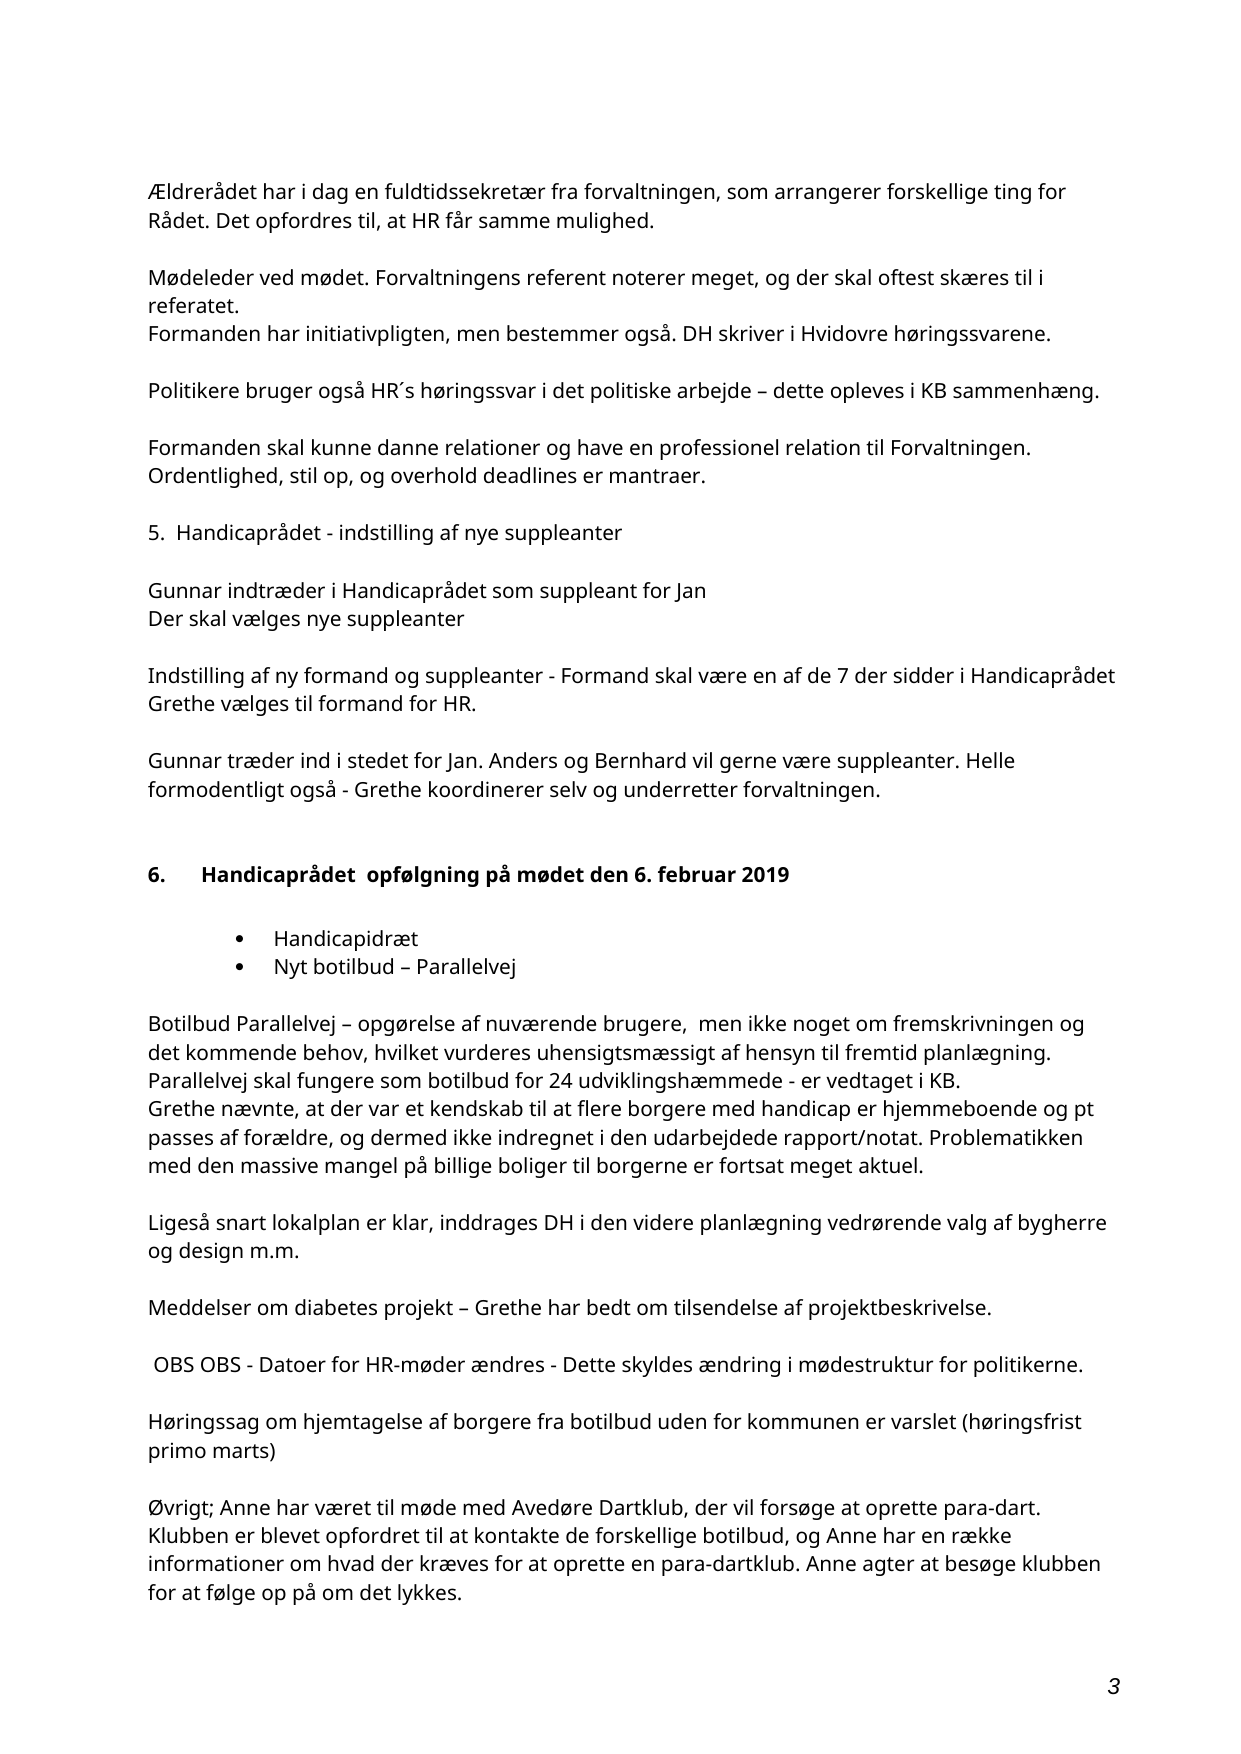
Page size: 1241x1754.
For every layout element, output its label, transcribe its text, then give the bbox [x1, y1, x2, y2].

list Handicapidræt [236, 924, 1122, 952]
text Indstilling af ny formand og suppleanter - Formand skal være en af de 7 der sidder i Handicaprådet Grethe vælges til formand for HR. [148, 661, 1122, 718]
text Gunnar indtræder i Handicaprådet som suppleant for Jan [148, 576, 1122, 604]
text Høringssag om hjemtagelse af borgere fra botilbud uden for kommunen er varslet (høringsfrist primo marts) [148, 1407, 1122, 1464]
text Parallelvej skal fungere som botilbud for 24 udviklingshæmmede - er vedtaget i KB. [148, 1066, 1122, 1094]
text Gunnar træder ind i stedet for Jan. Anders og Bernhard vil gerne være suppleanter. Helle formodentligt også - Grethe koordinerer selv og underretter forvaltningen. [148, 746, 1122, 803]
text 5. Handicaprådet - indstilling af nye suppleanter [148, 518, 1122, 547]
text Øvrigt; Anne har været til møde med Avedøre Dartklub, der vil forsøge at oprette para-dart. Klubben er blevet opfordret til at kontakte de forskellige botilbud, og Anne har en række informationer om hvad der kræves for at oprette en para-dartklub. Anne agter at besøge klubben for at følge op på om det lykkes. [148, 1493, 1122, 1606]
text OBS OBS - Datoer for HR-møder ændres - Dette skyldes ændring i mødestruktur for politikerne. [148, 1350, 1122, 1379]
text Ældrerådet har i dag en fuldtidssekretær fra forvaltningen, som arrangerer forskellige ting for Rådet. Det opfordres til, at HR får samme mulighed. [148, 177, 1122, 234]
text Botilbud Parallelvej – opgørelse af nuværende brugere, men ikke noget om fremskrivningen og det kommende behov, hvilket vurderes uhensigtsmæssigt af hensyn til fremtid planlægning. [148, 1009, 1122, 1066]
subtitle 6. Handicaprådet opfølgning på mødet den 6. februar 2019 [148, 860, 1122, 889]
text Formanden har initiativpligten, men bestemmer også. DH skriver i Hvidovre høringssvarene. [148, 319, 1122, 348]
text Ligeså snart lokalplan er klar, inddrages DH i den videre planlægning vedrørende valg af bygherre og design m.m. [148, 1208, 1122, 1265]
text Politikere bruger også HR´s høringssvar i det politiske arbejde – dette opleves i KB sammenhæng. [148, 376, 1122, 405]
text Der skal vælges nye suppleanter [148, 604, 1122, 633]
text Formanden skal kunne danne relationer og have en professionel relation til Forvaltningen. Ordentlighed, stil op, og overhold deadlines er mantraer. [148, 433, 1122, 490]
text Grethe nævnte, at der var et kendskab til at flere borgere med handicap er hjemmeboende og pt passes af forældre, og dermed ikke indregnet i den udarbejdede rapport/notat. Problematikken med den massive mangel på billige boliger til borgerne er fortsat meget aktuel. [148, 1094, 1122, 1180]
text Mødeleder ved mødet. Forvaltningens referent noterer meget, og der skal oftest skæres til i referatet. [148, 263, 1122, 319]
list Nyt botilbud – Parallelvej [236, 952, 1122, 981]
text Meddelser om diabetes projekt – Grethe har bedt om tilsendelse af projektbeskrivelse. [148, 1293, 1122, 1322]
